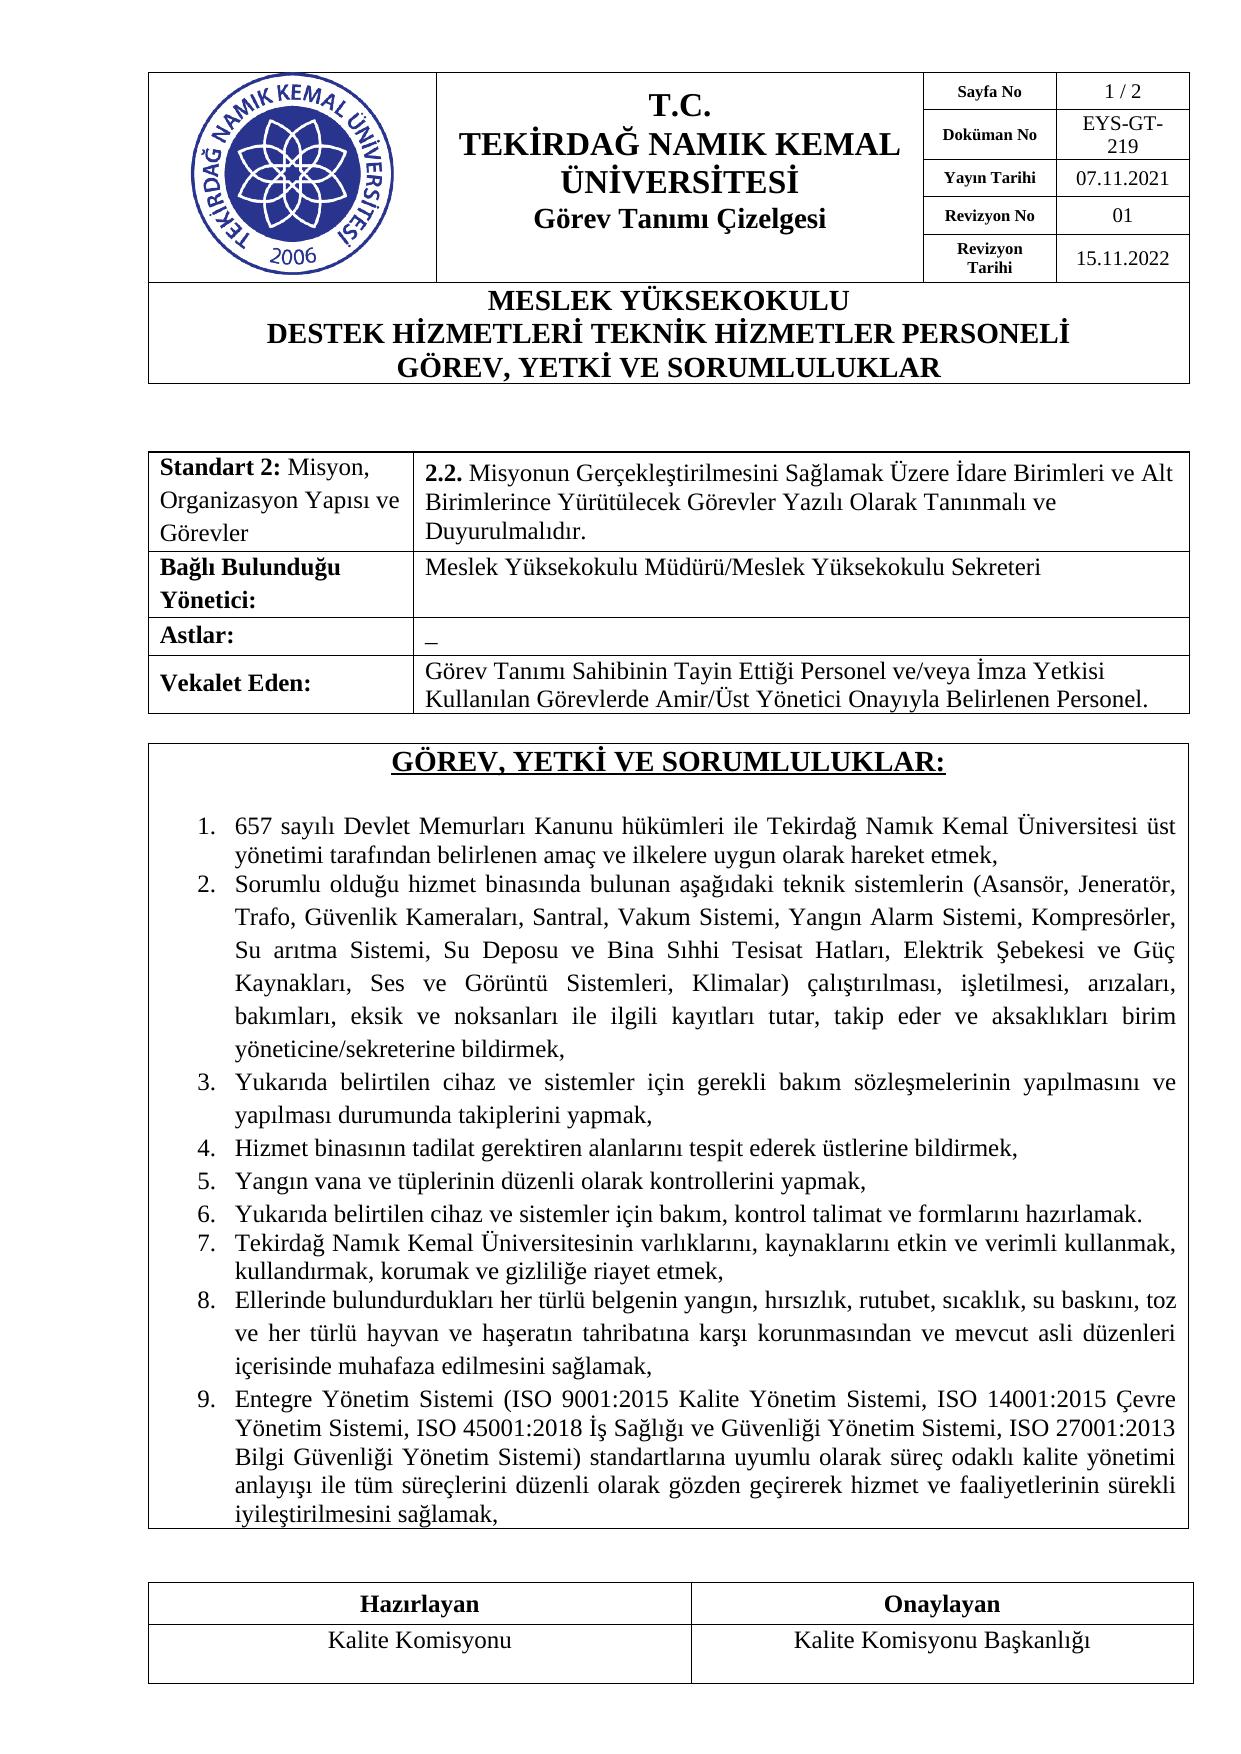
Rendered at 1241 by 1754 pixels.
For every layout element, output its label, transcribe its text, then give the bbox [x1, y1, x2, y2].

table_cell _ [414, 618, 1189, 655]
table_cell Meslek Yüksekokulu Müdürü/Meslek Yüksekokulu Sekreteri [414, 552, 1189, 617]
table_header 2.2. Misyonun Gerçekleştirilmesini Sağlamak Üzere İdare Birimleri ve Alt Birimlerince Yürütülecek Görevler Yazılı Olarak Tanınmalı ve Duyurulmalıdır. [414, 453, 1189, 551]
picture [190, 72, 394, 275]
table_cell Bağlı Bulunduğu Yönetici: [149, 552, 413, 617]
table_cell Astlar: [149, 618, 413, 655]
table_cell Vekalet Eden: [149, 656, 413, 713]
table_header Standart 2: Misyon, Organizasyon Yapısı ve Görevler [149, 453, 413, 551]
table_cell Görev Tanımı Sahibinin Tayin Ettiği Personel ve/veya İmza Yetkisi Kullanılan Görevlerde Amir/Üst Yönetici Onayıyla Belirlenen Personel. [414, 656, 1189, 713]
